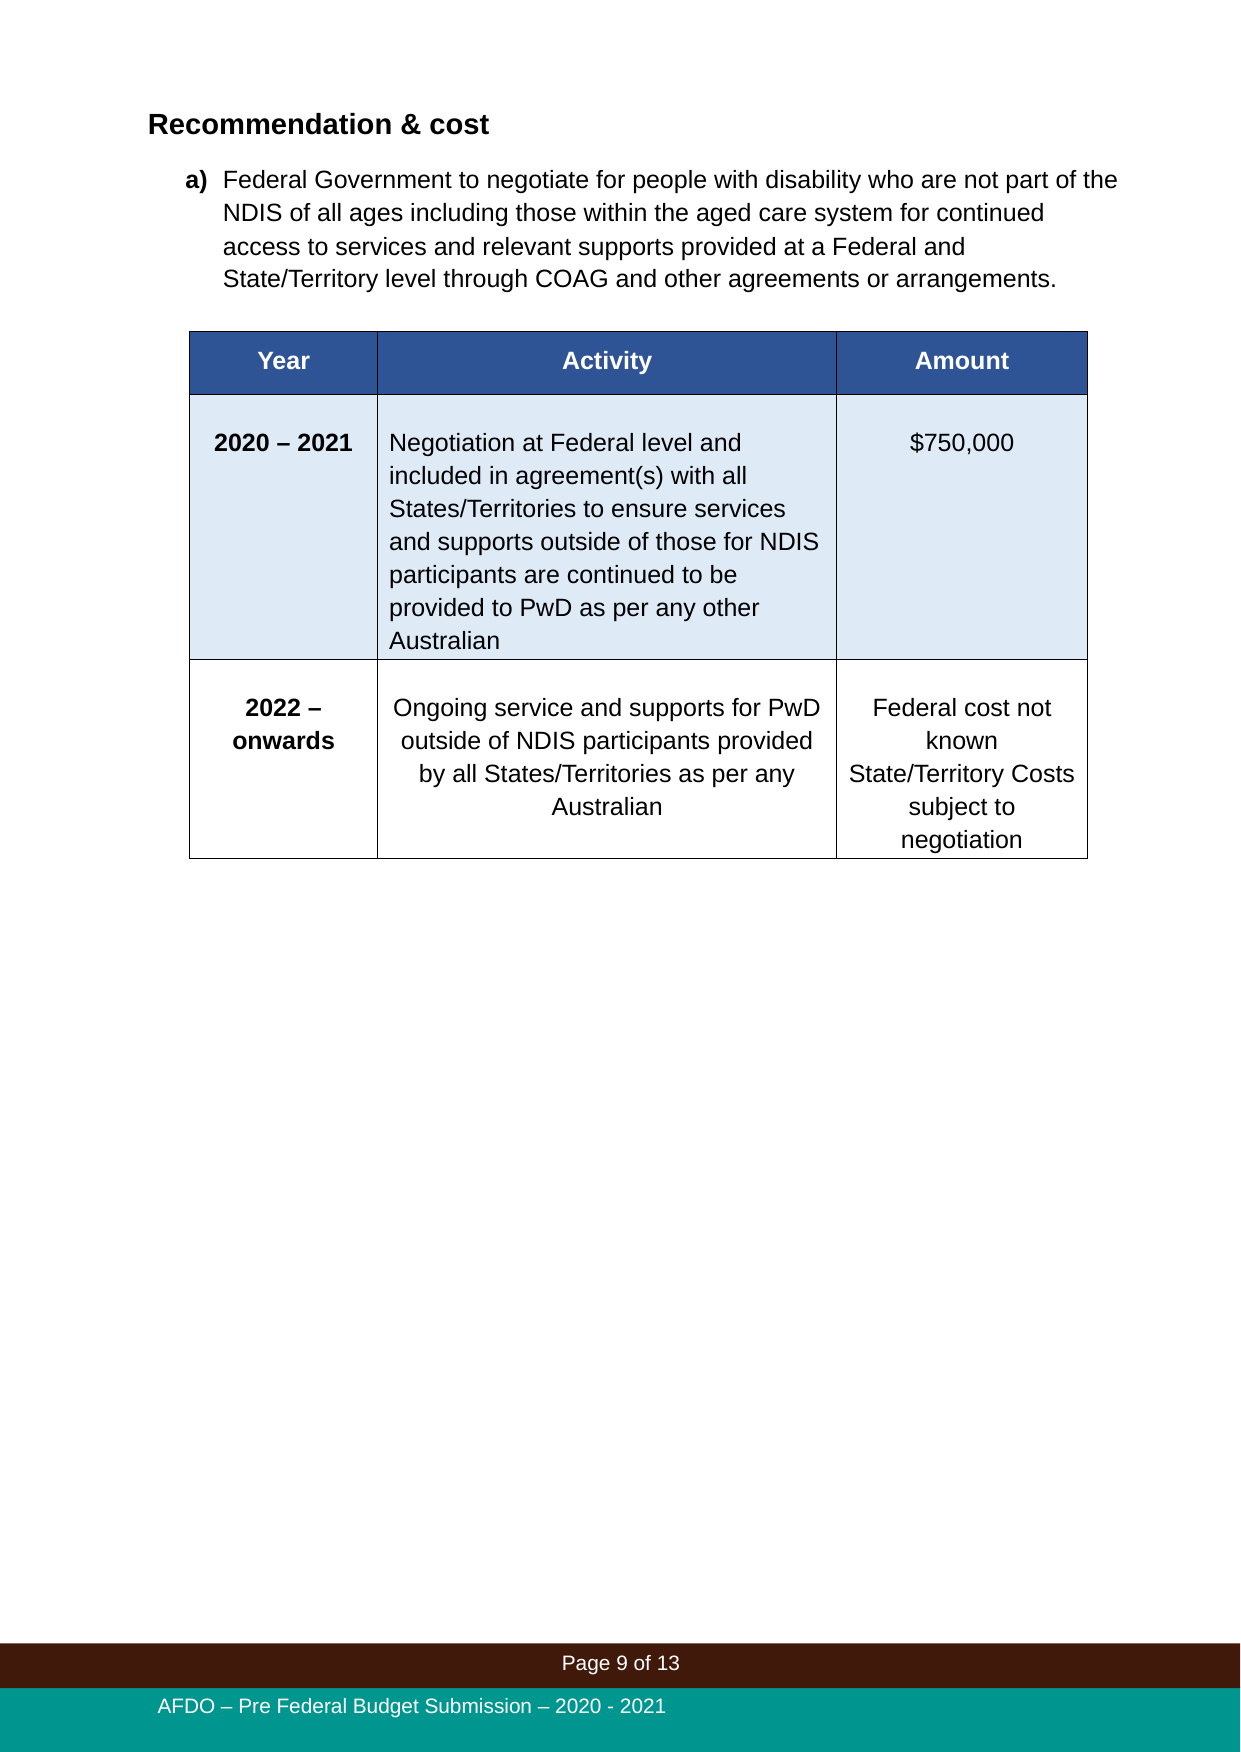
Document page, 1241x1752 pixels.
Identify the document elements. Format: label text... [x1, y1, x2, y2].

table_cell 2022 – onwards [190, 660, 377, 858]
subtitle Recommendation & cost [148, 107, 1122, 140]
table_cell Federal cost not known State/Territory Costs subject to negotiation [837, 660, 1087, 858]
table_header Year [190, 332, 377, 394]
list Federal Government to negotiate for people with disability who are not part of the NDIS of all ages including those within the aged care system for continued access to services and relevant supports provided at a Federal and State/Territory level through COAG and other agreements or arrangements. [185, 165, 1122, 293]
table_cell Ongoing service and supports for PwD outside of NDIS participants provided by all States/Territories as per any Australian [378, 660, 836, 858]
table_header Activity [378, 332, 836, 394]
table_cell $750,000 [837, 395, 1087, 659]
table_cell Negotiation at Federal level and included in agreement(s) with all States/Territories to ensure services and supports outside of those for NDIS participants are continued to be provided to PwD as per any other Australian [378, 395, 836, 659]
table_header Amount [837, 332, 1087, 394]
table_cell 2020 – 2021 [190, 395, 377, 659]
